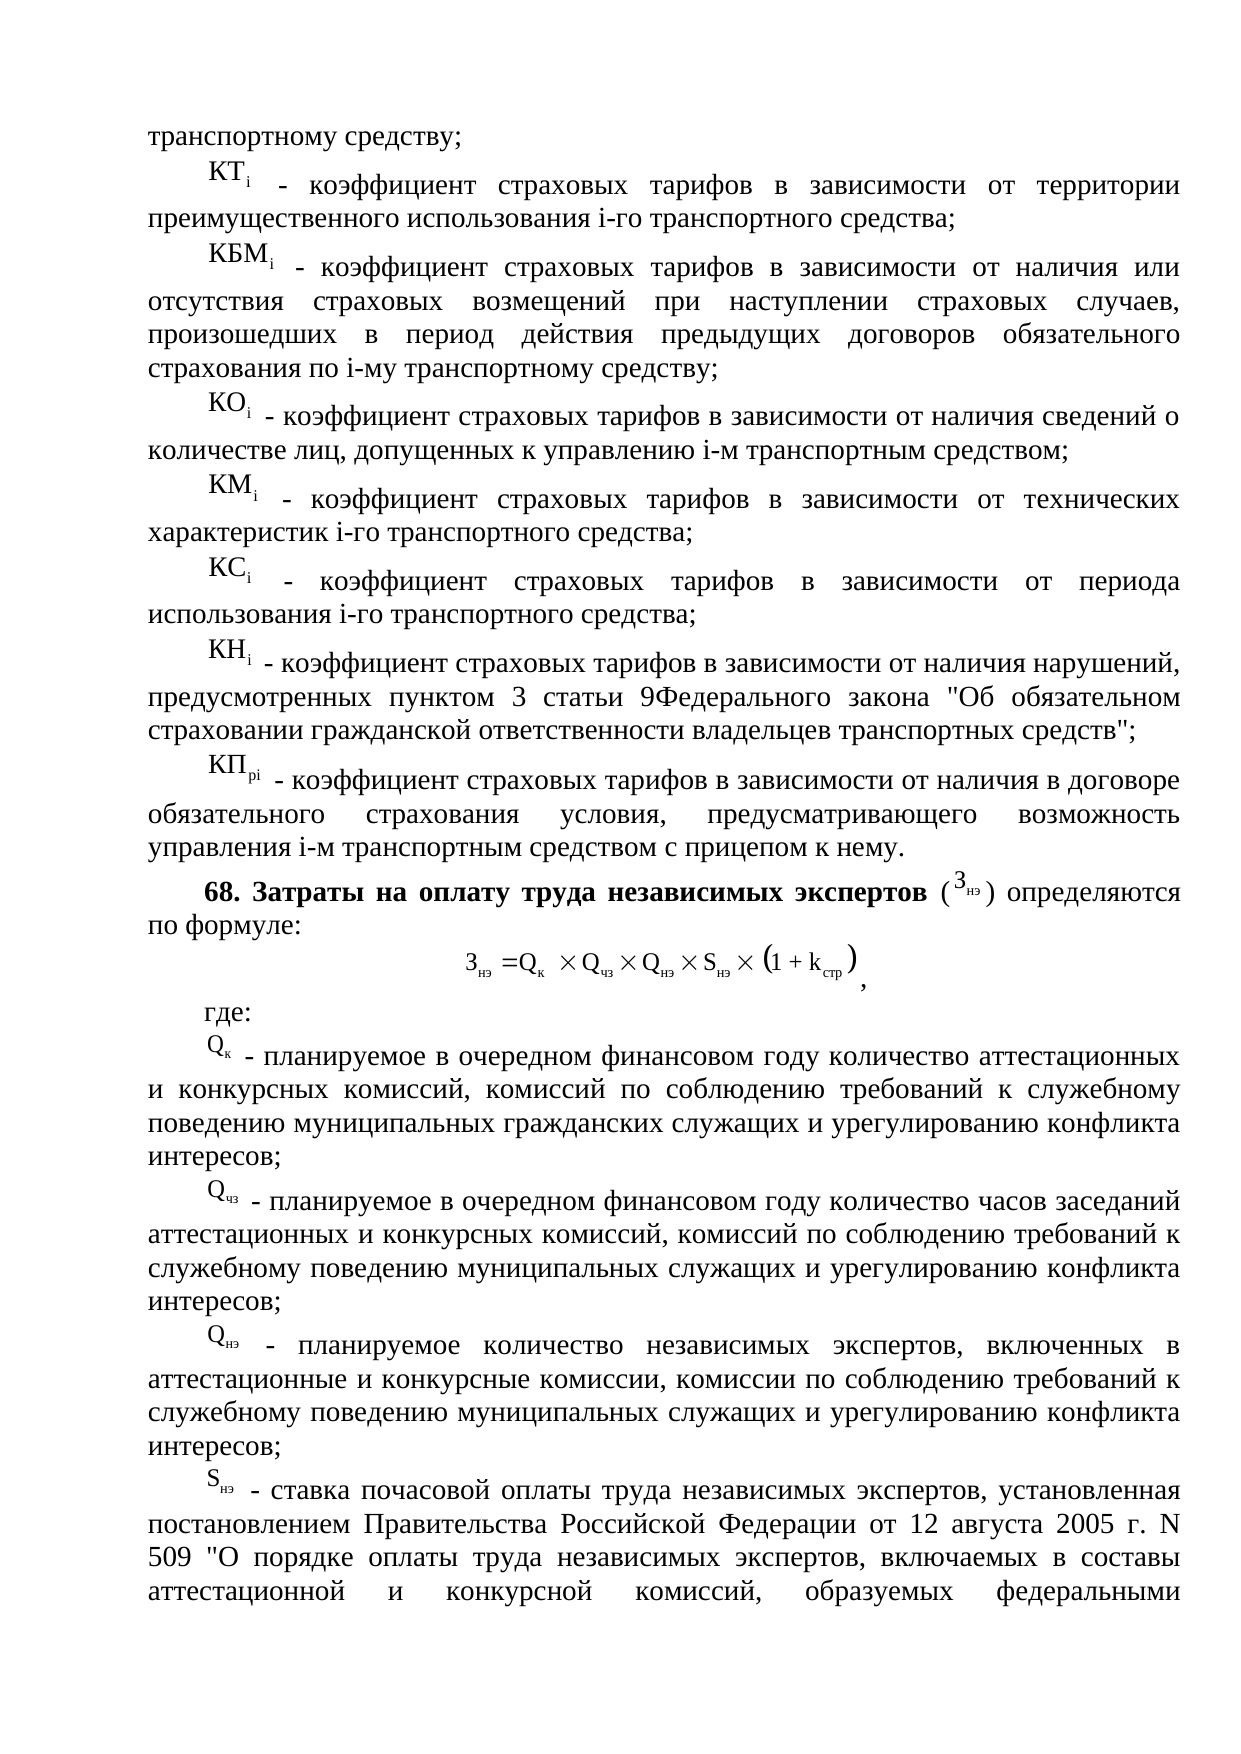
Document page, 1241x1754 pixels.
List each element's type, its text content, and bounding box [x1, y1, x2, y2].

text - планируемое в очередном финансовом году количество аттестационных и конкурсных комиссий, комиссий по соблюдению требований к служебному поведению муниципальных гражданских служащих и урегулированию конфликта интересов; [148, 1027, 1181, 1172]
text - коэффициент страховых тарифов в зависимости от территории преимущественного использования i-го транспортного средства; [148, 152, 1181, 234]
text - коэффициент страховых тарифов в зависимости от периода использования i-го транспортного средства; [148, 548, 1181, 630]
text - планируемое в очередном финансовом году количество часов заседаний аттестационных и конкурсных комиссий, комиссий по соблюдению требований к служебному поведению муниципальных служащих и урегулированию конфликта интересов; [148, 1172, 1181, 1317]
text , [148, 941, 1181, 994]
text - планируемое количество независимых экспертов, включенных в аттестационные и конкурсные комиссии, комиссии по соблюдению требований к служебному поведению муниципальных служащих и урегулированию конфликта интересов; [148, 1317, 1181, 1462]
text - коэффициент страховых тарифов в зависимости от наличия сведений о количестве лиц, допущенных к управлению i-м транспортным средством; [148, 383, 1181, 466]
text - коэффициент страховых тарифов в зависимости от технических характеристик i-го транспортного средства; [148, 466, 1181, 548]
text где: [148, 994, 1181, 1027]
text 68. Затраты на оплату труда независимых экспертов () определяются по формуле: [148, 863, 1181, 941]
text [148, 118, 1181, 152]
text - коэффициент страховых тарифов в зависимости от наличия нарушений, предусмотренных пунктом 3 статьи 9Федерального закона "Об обязательном страховании гражданской ответственности владельцев транспортных средств"; [148, 630, 1181, 746]
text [148, 1462, 1181, 1606]
text - коэффициент страховых тарифов в зависимости от наличия в договоре обязательного страхования условия, предусматривающего возможность управления i-м транспортным средством с прицепом к нему. [148, 746, 1181, 863]
text - коэффициент страховых тарифов в зависимости от наличия или отсутствия страховых возмещений при наступлении страховых случаев, произошедших в период действия предыдущих договоров обязательного страхования по i-му транспортному средству; [148, 234, 1181, 383]
